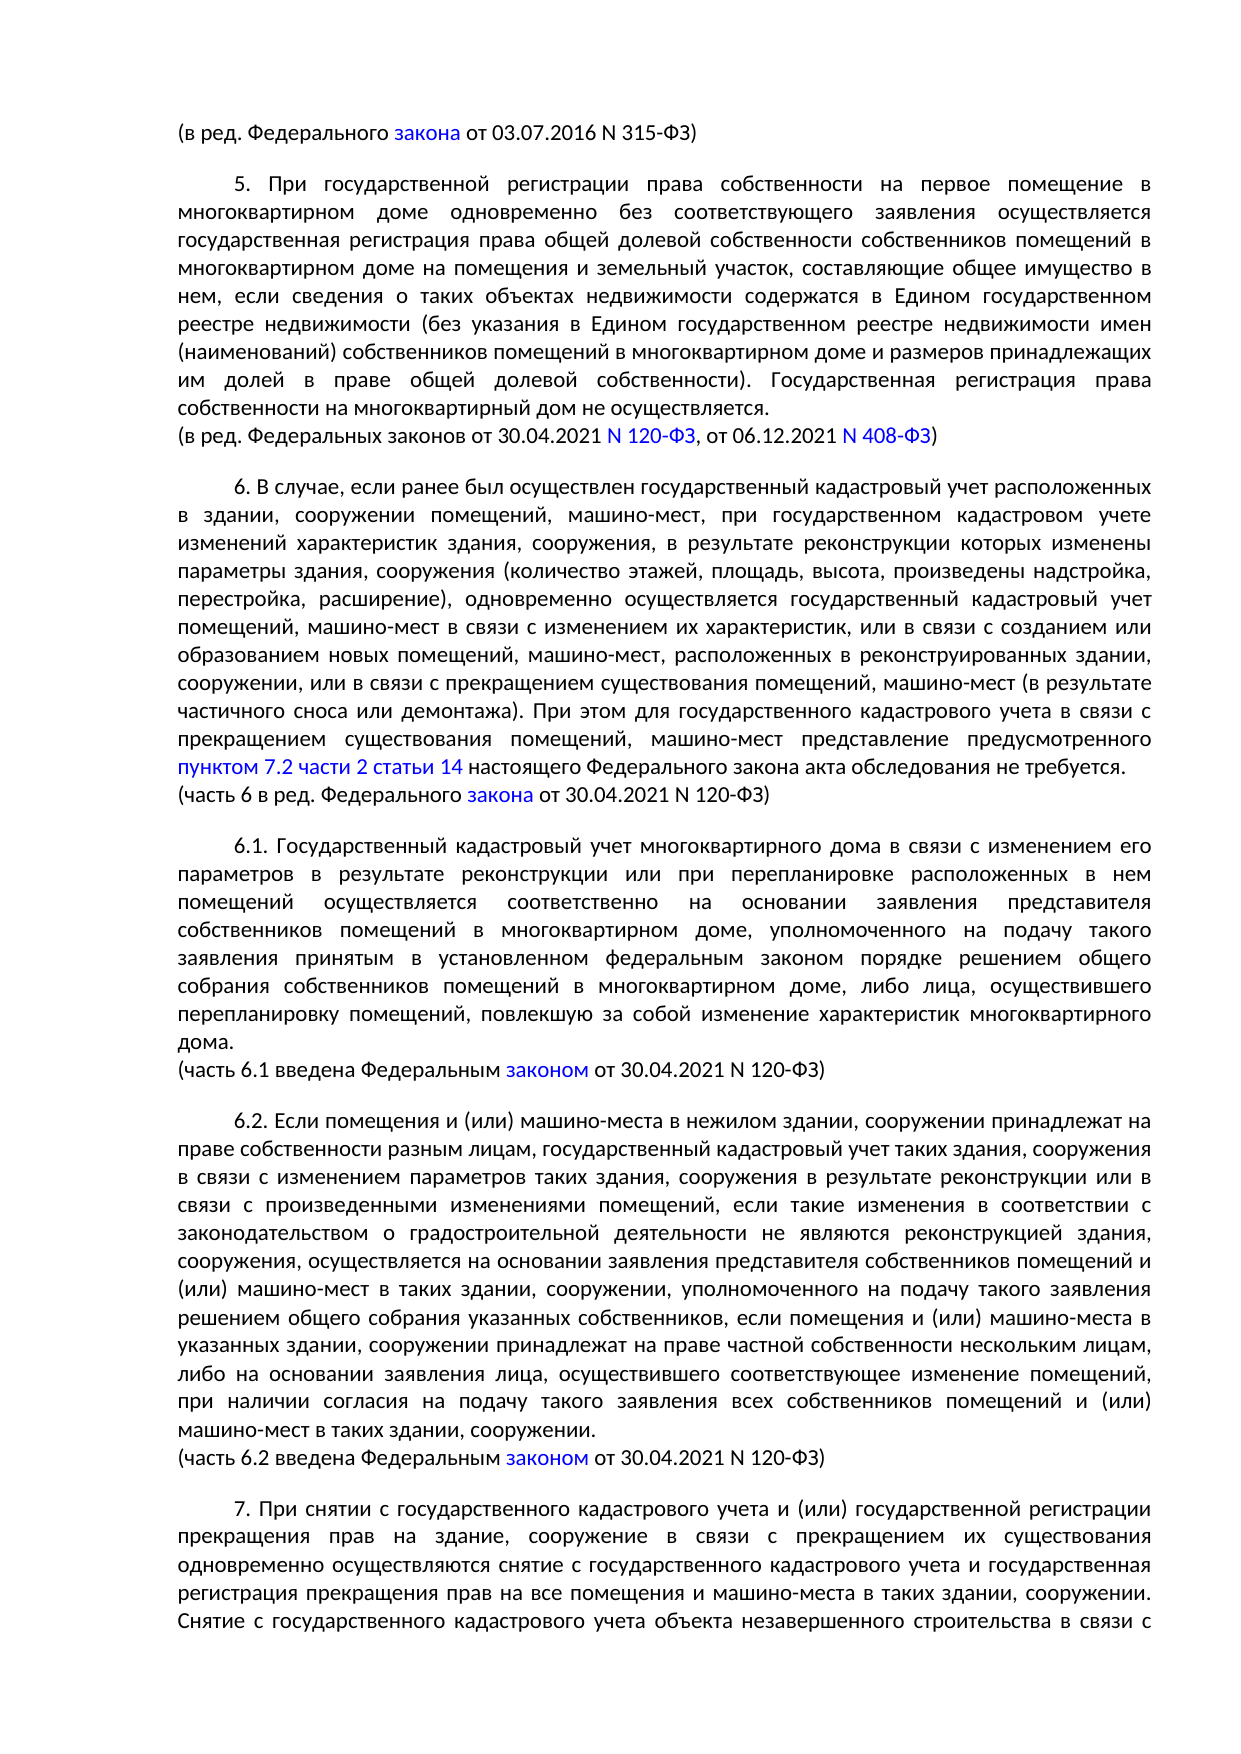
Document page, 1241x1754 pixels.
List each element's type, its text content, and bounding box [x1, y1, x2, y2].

text (в ред. Федерального закона от 03.07.2016 N 315-ФЗ) [177, 118, 1152, 146]
text (часть 6 в ред. Федерального закона от 30.04.2021 N 120-ФЗ) [177, 780, 1152, 808]
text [177, 1494, 1152, 1634]
text 6.1. Государственный кадастровый учет многоквартирного дома в связи с изменением его параметров в результате реконструкции или при перепланировке расположенных в нем помещений осуществляется соответственно на основании заявления представителя собственников помещений в многоквартирном доме, уполномоченного на подачу такого заявления принятым в установленном федеральным законом порядке решением общего собрания собственников помещений в многоквартирном доме, либо лица, осуществившего перепланировку помещений, повлекшую за собой изменение характеристик многоквартирного дома. [177, 831, 1152, 1056]
text (часть 6.1 введена Федеральным законом от 30.04.2021 N 120-ФЗ) [177, 1056, 1152, 1083]
text (в ред. Федеральных законов от 30.04.2021 N 120-ФЗ, от 06.12.2021 N 408-ФЗ) [177, 421, 1152, 449]
text 6. В случае, если ранее был осуществлен государственный кадастровый учет расположенных в здании, сооружении помещений, машино-мест, при государственном кадастровом учете изменений характеристик здания, сооружения, в результате реконструкции которых изменены параметры здания, сооружения (количество этажей, площадь, высота, произведены надстройка, перестройка, расширение), одновременно осуществляется государственный кадастровый учет помещений, машино-мест в связи с изменением их характеристик, или в связи с созданием или образованием новых помещений, машино-мест, расположенных в реконструированных здании, сооружении, или в связи с прекращением существования помещений, машино-мест (в результате частичного сноса или демонтажа). При этом для государственного кадастрового учета в связи с прекращением существования помещений, машино-мест представление предусмотренного пунктом 7.2 части 2 статьи 14 настоящего Федерального закона акта обследования не требуется. [177, 472, 1152, 780]
text 6.2. Если помещения и (или) машино-места в нежилом здании, сооружении принадлежат на праве собственности разным лицам, государственный кадастровый учет таких здания, сооружения в связи с изменением параметров таких здания, сооружения в результате реконструкции или в связи с произведенными изменениями помещений, если такие изменения в соответствии с законодательством о градостроительной деятельности не являются реконструкцией здания, сооружения, осуществляется на основании заявления представителя собственников помещений и (или) машино-мест в таких здании, сооружении, уполномоченного на подачу такого заявления решением общего собрания указанных собственников, если помещения и (или) машино-места в указанных здании, сооружении принадлежат на праве частной собственности нескольким лицам, либо на основании заявления лица, осуществившего соответствующее изменение помещений, при наличии согласия на подачу такого заявления всех собственников помещений и (или) машино-мест в таких здании, сооружении. [177, 1106, 1152, 1443]
text (часть 6.2 введена Федеральным законом от 30.04.2021 N 120-ФЗ) [177, 1443, 1152, 1471]
text 5. При государственной регистрации права собственности на первое помещение в многоквартирном доме одновременно без соответствующего заявления осуществляется государственная регистрация права общей долевой собственности собственников помещений в многоквартирном доме на помещения и земельный участок, составляющие общее имущество в нем, если сведения о таких объектах недвижимости содержатся в Едином государственном реестре недвижимости (без указания в Едином государственном реестре недвижимости имен (наименований) собственников помещений в многоквартирном доме и размеров принадлежащих им долей в праве общей долевой собственности). Государственная регистрация права собственности на многоквартирный дом не осуществляется. [177, 169, 1152, 421]
